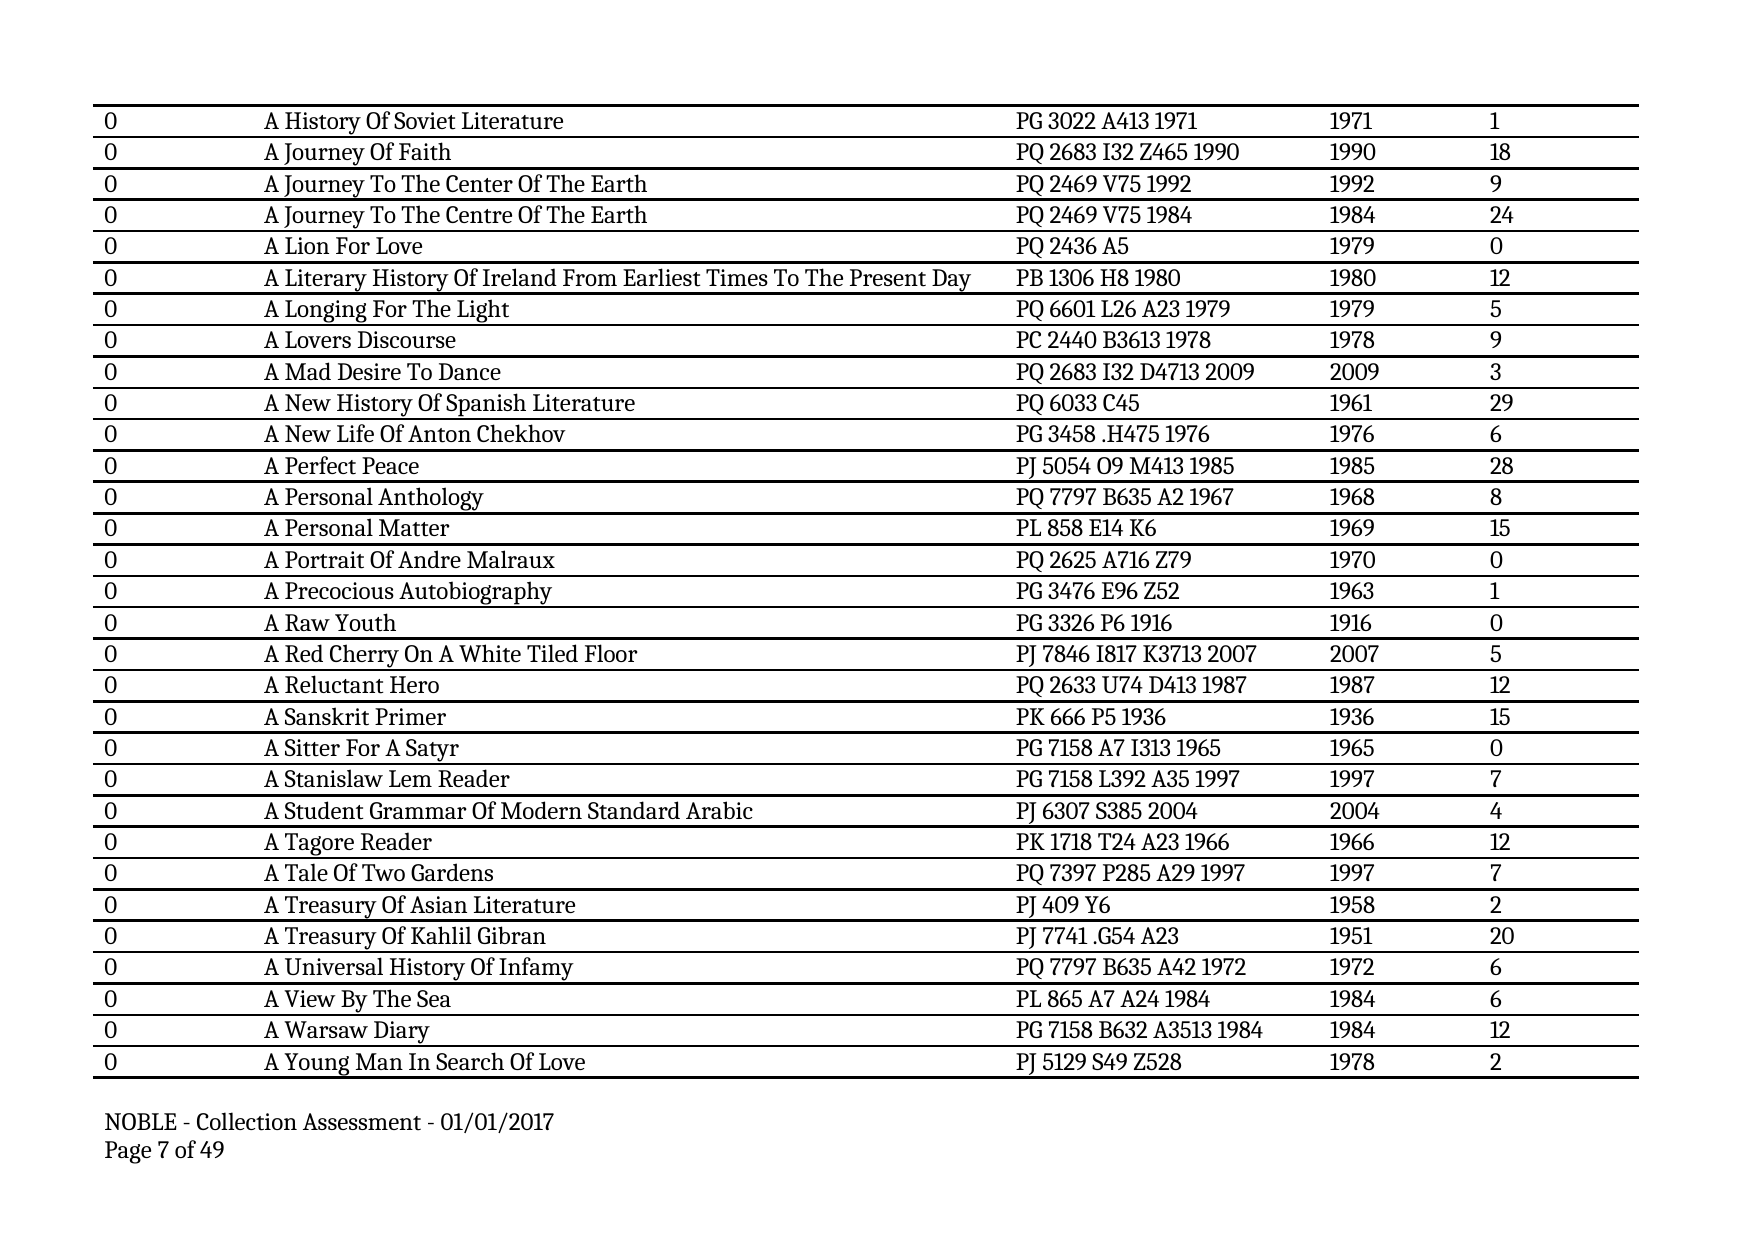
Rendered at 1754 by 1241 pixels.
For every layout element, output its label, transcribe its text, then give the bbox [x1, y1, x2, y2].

table_cell 0 [93, 797, 253, 825]
table_cell 12 [1479, 828, 1638, 857]
table_cell 1985 [1319, 452, 1478, 480]
table_cell 0 [1479, 608, 1638, 637]
table_cell A Universal History Of Infamy [253, 953, 999, 982]
table_cell 0 [1479, 232, 1638, 261]
table_cell A Journey To The Center Of The Earth [253, 170, 999, 198]
table_cell 2004 [1319, 797, 1478, 825]
table_cell 1965 [1319, 734, 1478, 763]
table_cell 12 [1479, 671, 1638, 700]
table_cell A Perfect Peace [253, 452, 999, 480]
table_cell A View By The Sea [253, 985, 999, 1013]
table_cell 1997 [1319, 859, 1478, 888]
table_cell PQ 2633 U74 D413 1987 [999, 671, 1319, 700]
table_cell 0 [93, 515, 253, 543]
table_cell 0 [93, 953, 253, 982]
table_cell 0 [93, 232, 253, 261]
table_cell PK 666 P5 1936 [999, 703, 1319, 731]
table_cell 5 [1479, 640, 1638, 668]
table_cell 0 [93, 358, 253, 386]
table_cell 1969 [1319, 515, 1478, 543]
table_cell PG 3022 A413 1971 [999, 107, 1319, 136]
table_cell A Literary History Of Ireland From Earliest Times To The Present Day [253, 264, 999, 292]
table_cell 0 [93, 389, 253, 418]
table_cell A Journey To The Centre Of The Earth [253, 201, 999, 229]
table_cell PQ 7797 B635 A2 1967 [999, 483, 1319, 512]
table_cell 1990 [1319, 138, 1478, 167]
table_cell 9 [1479, 326, 1638, 355]
table_cell 1 [1479, 577, 1638, 606]
table_cell PJ 7846 I817 K3713 2007 [999, 640, 1319, 668]
table_cell A Personal Matter [253, 515, 999, 543]
table_cell 0 [93, 765, 253, 794]
table_cell A Treasury Of Kahlil Gibran [253, 922, 999, 951]
table_cell 1936 [1319, 703, 1478, 731]
table_cell 0 [93, 201, 253, 229]
table_cell 1997 [1319, 765, 1478, 794]
table_cell A Raw Youth [253, 608, 999, 637]
table_cell PQ 7397 P285 A29 1997 [999, 859, 1319, 888]
table_cell PQ 2436 A5 [999, 232, 1319, 261]
table_cell 0 [93, 703, 253, 731]
table_cell 1961 [1319, 389, 1478, 418]
table_cell PJ 7741 .G54 A23 [999, 922, 1319, 951]
table_cell 0 [93, 671, 253, 700]
table_cell 0 [93, 985, 253, 1013]
table_cell PG 7158 B632 A3513 1984 [999, 1016, 1319, 1045]
table_cell 0 [1479, 546, 1638, 574]
table_cell A Sanskrit Primer [253, 703, 999, 731]
table_cell 0 [93, 420, 253, 449]
table_cell 0 [93, 170, 253, 198]
table_cell A History Of Soviet Literature [253, 107, 999, 136]
table_cell A Stanislaw Lem Reader [253, 765, 999, 794]
table_cell 7 [1479, 765, 1638, 794]
table_cell 12 [1479, 1016, 1638, 1045]
table_cell 2 [1479, 891, 1638, 919]
table_cell 1976 [1319, 420, 1478, 449]
table_cell 28 [1479, 452, 1638, 480]
table_cell A Warsaw Diary [253, 1016, 999, 1045]
table_cell PL 865 A7 A24 1984 [999, 985, 1319, 1013]
table_cell PG 7158 L392 A35 1997 [999, 765, 1319, 794]
table_cell 1971 [1319, 107, 1478, 136]
table_cell 0 [93, 640, 253, 668]
table_cell A Student Grammar Of Modern Standard Arabic [253, 797, 999, 825]
table_cell 7 [1479, 859, 1638, 888]
table_cell 1963 [1319, 577, 1478, 606]
table_cell 0 [93, 326, 253, 355]
table_cell 0 [93, 295, 253, 324]
table_cell 1966 [1319, 828, 1478, 857]
table_cell PQ 6033 C45 [999, 389, 1319, 418]
table_cell 0 [93, 828, 253, 857]
table_cell PK 1718 T24 A23 1966 [999, 828, 1319, 857]
table_cell 15 [1479, 703, 1638, 731]
table_cell A New History Of Spanish Literature [253, 389, 999, 418]
table_cell 5 [1479, 295, 1638, 324]
table_cell PB 1306 H8 1980 [999, 264, 1319, 292]
table_cell 0 [1479, 734, 1638, 763]
table_cell 1979 [1319, 295, 1478, 324]
table_cell 1987 [1319, 671, 1478, 700]
table_cell PQ 7797 B635 A42 1972 [999, 953, 1319, 982]
table_cell A New Life Of Anton Chekhov [253, 420, 999, 449]
table_cell PG 7158 A7 I313 1965 [999, 734, 1319, 763]
table_cell 15 [1479, 515, 1638, 543]
table_cell PQ 2683 I32 Z465 1990 [999, 138, 1319, 167]
table_cell 0 [93, 859, 253, 888]
table_cell PQ 6601 L26 A23 1979 [999, 295, 1319, 324]
table_cell 0 [93, 483, 253, 512]
table_cell 8 [1479, 483, 1638, 512]
table_cell 1970 [1319, 546, 1478, 574]
table_cell 0 [93, 264, 253, 292]
table_cell A Young Man In Search Of Love [253, 1047, 999, 1076]
table_cell A Reluctant Hero [253, 671, 999, 700]
table_cell 2 [1479, 1047, 1638, 1076]
table_cell 6 [1479, 953, 1638, 982]
table_cell 29 [1479, 389, 1638, 418]
table_cell PL 858 E14 K6 [999, 515, 1319, 543]
table_cell PQ 2469 V75 1992 [999, 170, 1319, 198]
table_cell 1951 [1319, 922, 1478, 951]
table_cell A Journey Of Faith [253, 138, 999, 167]
table_cell 1 [1479, 107, 1638, 136]
table_cell A Treasury Of Asian Literature [253, 891, 999, 919]
table_cell 0 [93, 608, 253, 637]
table_cell 0 [93, 107, 253, 136]
table_cell A Tale Of Two Gardens [253, 859, 999, 888]
table_cell A Sitter For A Satyr [253, 734, 999, 763]
table_cell PG 3326 P6 1916 [999, 608, 1319, 637]
table_cell 1984 [1319, 201, 1478, 229]
table_cell PQ 2683 I32 D4713 2009 [999, 358, 1319, 386]
table_cell A Tagore Reader [253, 828, 999, 857]
table_cell PQ 2469 V75 1984 [999, 201, 1319, 229]
table_cell 0 [93, 1047, 253, 1076]
table_cell PC 2440 B3613 1978 [999, 326, 1319, 355]
table_cell 12 [1479, 264, 1638, 292]
table_cell A Red Cherry On A White Tiled Floor [253, 640, 999, 668]
table_cell PG 3476 E96 Z52 [999, 577, 1319, 606]
table_cell 0 [93, 577, 253, 606]
table_cell 0 [93, 452, 253, 480]
table_cell 2009 [1319, 358, 1478, 386]
table_cell 0 [93, 922, 253, 951]
table_cell 9 [1479, 170, 1638, 198]
table_cell PJ 409 Y6 [999, 891, 1319, 919]
table_cell 1984 [1319, 985, 1478, 1013]
table_cell 6 [1479, 985, 1638, 1013]
table_cell A Personal Anthology [253, 483, 999, 512]
table_cell 0 [93, 891, 253, 919]
table_cell 18 [1479, 138, 1638, 167]
table_cell 1984 [1319, 1016, 1478, 1045]
table_cell A Mad Desire To Dance [253, 358, 999, 386]
table_cell 1916 [1319, 608, 1478, 637]
table_cell 1958 [1319, 891, 1478, 919]
table_cell A Portrait Of Andre Malraux [253, 546, 999, 574]
table_cell 1978 [1319, 326, 1478, 355]
table_cell PJ 5054 O9 M413 1985 [999, 452, 1319, 480]
table_cell PJ 5129 S49 Z528 [999, 1047, 1319, 1076]
table_cell PJ 6307 S385 2004 [999, 797, 1319, 825]
table_cell 6 [1479, 420, 1638, 449]
table_cell 0 [93, 138, 253, 167]
table_cell 2007 [1319, 640, 1478, 668]
table_cell 0 [93, 1016, 253, 1045]
table_cell 0 [93, 734, 253, 763]
table_cell PG 3458 .H475 1976 [999, 420, 1319, 449]
table_cell 1968 [1319, 483, 1478, 512]
table_cell 1992 [1319, 170, 1478, 198]
table_cell 1972 [1319, 953, 1478, 982]
table_cell PQ 2625 A716 Z79 [999, 546, 1319, 574]
table_cell 4 [1479, 797, 1638, 825]
table_cell 3 [1479, 358, 1638, 386]
table_cell A Longing For The Light [253, 295, 999, 324]
table_cell 1978 [1319, 1047, 1478, 1076]
table_cell 1980 [1319, 264, 1478, 292]
table_cell 24 [1479, 201, 1638, 229]
table_cell 1979 [1319, 232, 1478, 261]
table_cell 20 [1479, 922, 1638, 951]
table_cell A Lion For Love [253, 232, 999, 261]
table_cell 0 [93, 546, 253, 574]
table_cell A Precocious Autobiography [253, 577, 999, 606]
table_cell A Lovers Discourse [253, 326, 999, 355]
